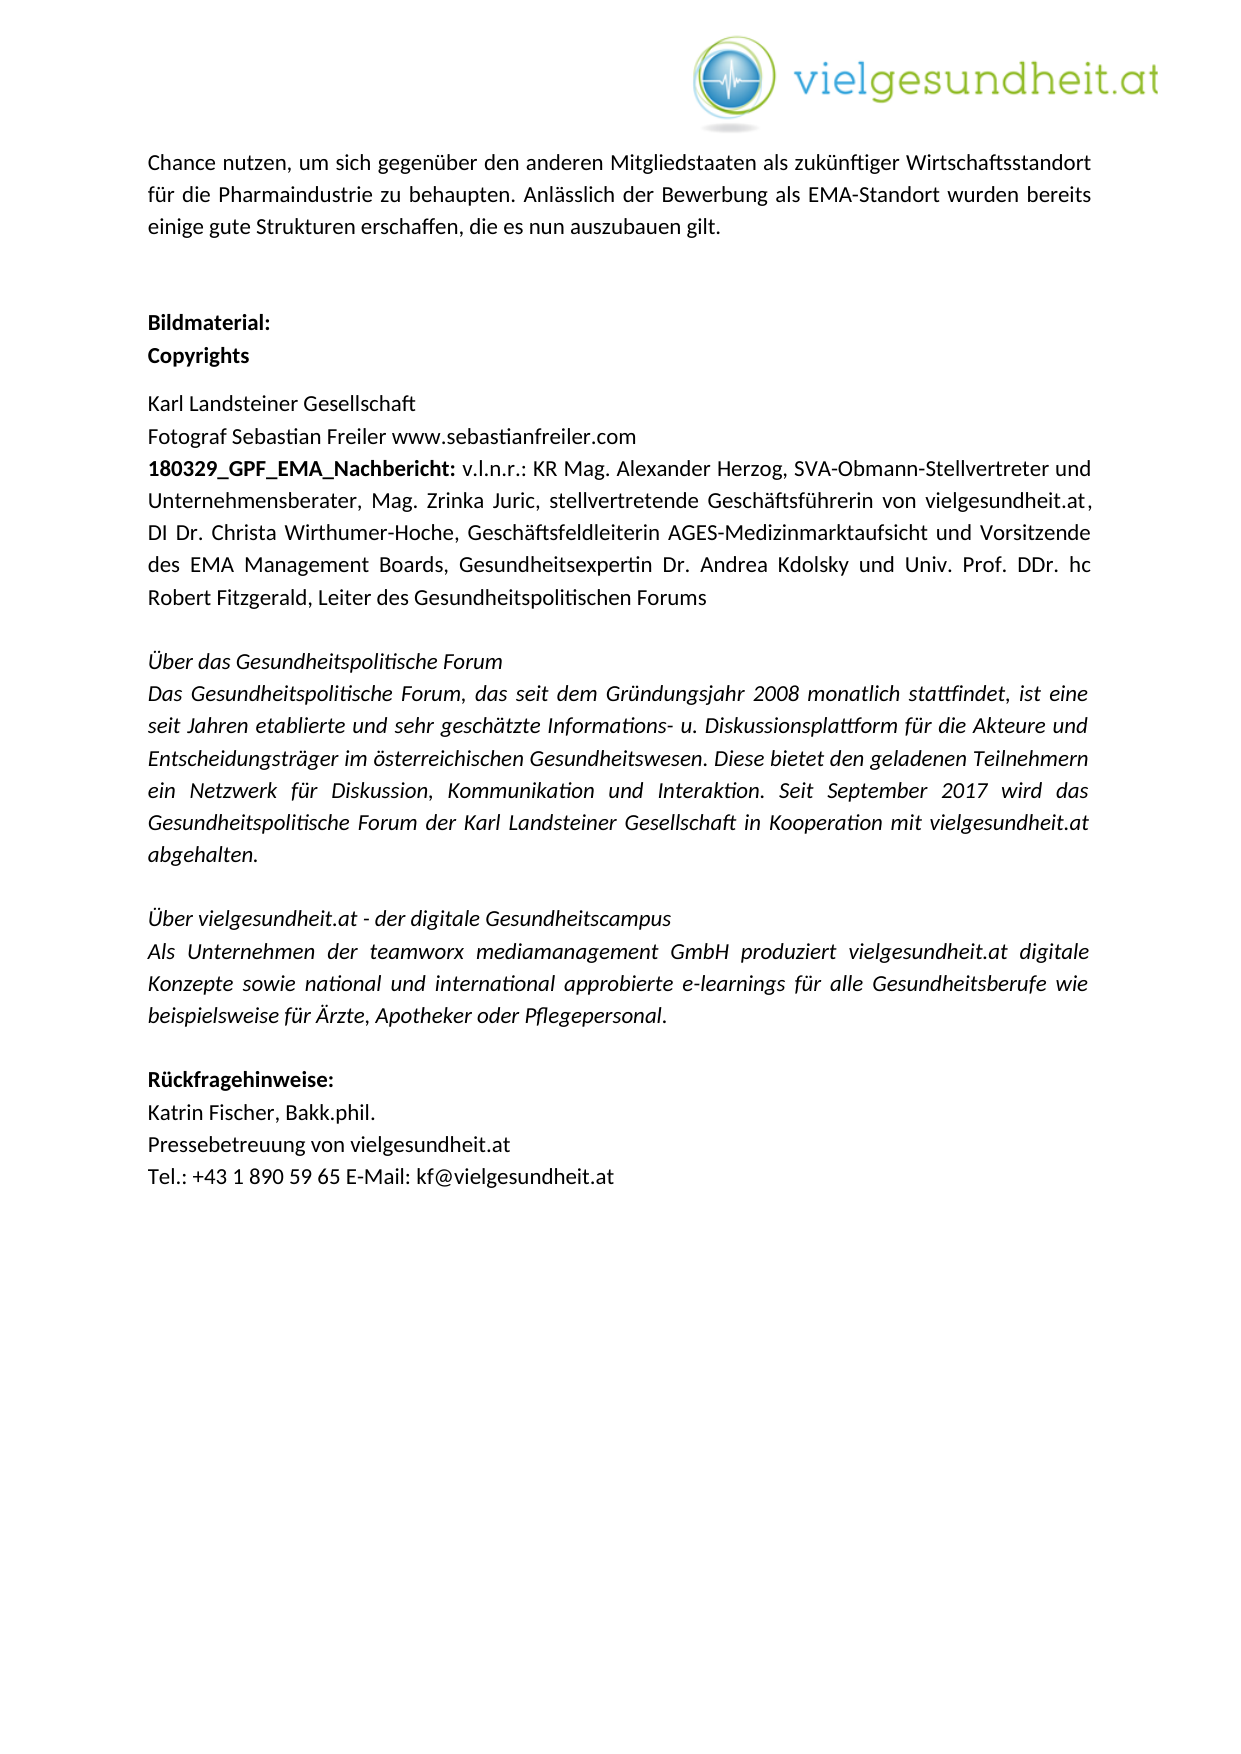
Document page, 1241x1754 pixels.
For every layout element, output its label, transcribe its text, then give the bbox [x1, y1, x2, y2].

text Pressebetreuung von vielgesundheit.at [148, 1130, 1093, 1158]
picture [692, 21, 1158, 135]
text Über vielgesundheit.at - der digitale Gesundheitscampus [148, 904, 1093, 933]
text Karl Landsteiner Gesellschaft [148, 389, 1093, 418]
text Als Unternehmen der teamworx mediamanagement GmbH produziert vielgesundheit.at digitale Konzepte sowie national und international approbierte e-learnings für alle Gesundheitsberufe wie beispielsweise für Ärzte, Apotheker oder Pflegepersonal. [148, 937, 1093, 1029]
text Rückfragehinweise: [148, 1066, 1093, 1093]
text Bildmaterial: Copyrights [148, 308, 1093, 369]
text 180329_GPF_EMA_Nachbericht: v.l.n.r.: KR Mag. Alexander Herzog, SVA-Obmann-Stellvertreter und Unternehmensberater, Mag. Zrinka Juric, stellvertretende Geschäftsführerin von vielgesundheit.at, DI Dr. Christa Wirthumer-Hoche, Geschäftsfeldleiterin AGES-Medizinmarktaufsicht und Vorsitzende des EMA Management Boards, Gesundheitsexpertin Dr. Andrea Kdolsky und Univ. Prof. DDr. hc Robert Fitzgerald, Leiter des Gesundheitspolitischen Forums [148, 454, 1093, 611]
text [148, 148, 1093, 240]
text Fotograf Sebastian Freiler www.sebastianfreiler.com [148, 422, 1093, 450]
text Das Gesundheitspolitische Forum, das seit dem Gründungsjahr 2008 monatlich stattfindet, ist eine seit Jahren etablierte und sehr geschätzte Informations- u. Diskussionsplattform für die Akteure und Entscheidungsträger im österreichischen Gesundheitswesen. Diese bietet den geladenen Teilnehmern ein Netzwerk für Diskussion, Kommunikation und Interaktion. Seit September 2017 wird das Gesundheitspolitische Forum der Karl Landsteiner Gesellschaft in Kooperation mit vielgesundheit.at abgehalten. [148, 679, 1093, 868]
text Über das Gesundheitspolitische Forum [148, 647, 1093, 675]
text Tel.: +43 1 890 59 65 E-Mail: kf@vielgesundheit.at [148, 1162, 1093, 1190]
text Katrin Fischer, Bakk.phil. [148, 1098, 1093, 1126]
